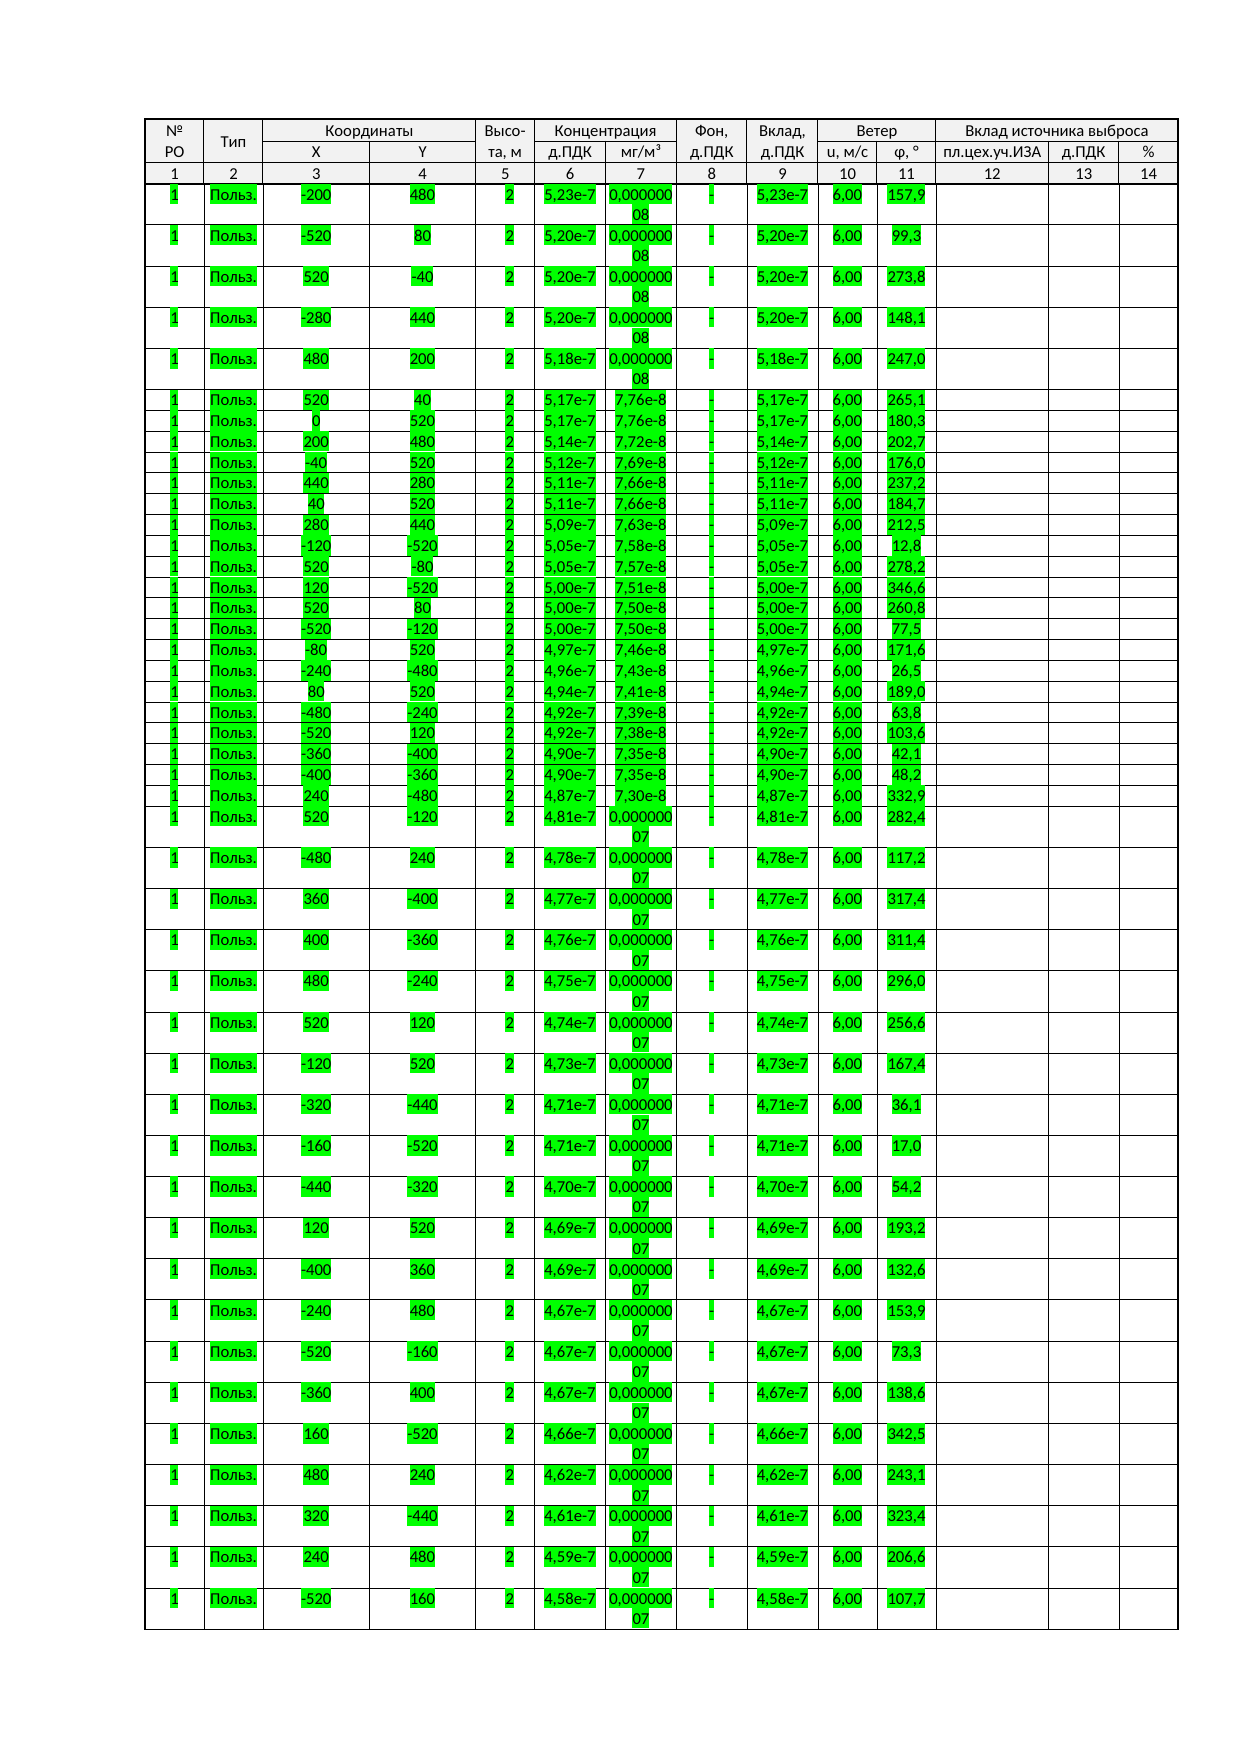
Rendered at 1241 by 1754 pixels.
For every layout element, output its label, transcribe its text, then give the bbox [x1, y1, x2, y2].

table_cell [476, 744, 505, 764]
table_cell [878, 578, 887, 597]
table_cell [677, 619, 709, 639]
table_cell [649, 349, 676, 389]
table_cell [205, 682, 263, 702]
table_cell 6 [535, 163, 605, 183]
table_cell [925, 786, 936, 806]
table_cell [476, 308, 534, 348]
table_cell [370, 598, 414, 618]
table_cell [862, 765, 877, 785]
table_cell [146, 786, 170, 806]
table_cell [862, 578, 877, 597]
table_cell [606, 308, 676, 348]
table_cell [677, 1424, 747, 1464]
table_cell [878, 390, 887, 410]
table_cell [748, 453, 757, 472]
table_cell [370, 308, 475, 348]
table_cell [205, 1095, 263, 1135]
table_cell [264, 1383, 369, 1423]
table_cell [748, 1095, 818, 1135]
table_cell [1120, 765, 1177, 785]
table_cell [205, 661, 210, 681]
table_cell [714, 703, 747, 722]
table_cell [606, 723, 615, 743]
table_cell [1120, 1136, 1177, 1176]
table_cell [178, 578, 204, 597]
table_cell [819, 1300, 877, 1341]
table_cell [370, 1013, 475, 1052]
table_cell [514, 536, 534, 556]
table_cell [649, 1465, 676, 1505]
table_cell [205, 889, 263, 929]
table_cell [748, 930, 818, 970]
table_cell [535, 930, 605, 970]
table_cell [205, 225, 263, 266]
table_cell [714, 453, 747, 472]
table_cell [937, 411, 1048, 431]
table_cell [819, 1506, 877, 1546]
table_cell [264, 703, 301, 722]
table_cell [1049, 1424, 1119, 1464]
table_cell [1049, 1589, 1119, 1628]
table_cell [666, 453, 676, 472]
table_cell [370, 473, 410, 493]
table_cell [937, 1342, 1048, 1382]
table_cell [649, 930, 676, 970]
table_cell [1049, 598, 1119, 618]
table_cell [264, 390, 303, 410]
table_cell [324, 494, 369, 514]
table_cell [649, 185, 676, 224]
table_cell 3 [263, 163, 369, 183]
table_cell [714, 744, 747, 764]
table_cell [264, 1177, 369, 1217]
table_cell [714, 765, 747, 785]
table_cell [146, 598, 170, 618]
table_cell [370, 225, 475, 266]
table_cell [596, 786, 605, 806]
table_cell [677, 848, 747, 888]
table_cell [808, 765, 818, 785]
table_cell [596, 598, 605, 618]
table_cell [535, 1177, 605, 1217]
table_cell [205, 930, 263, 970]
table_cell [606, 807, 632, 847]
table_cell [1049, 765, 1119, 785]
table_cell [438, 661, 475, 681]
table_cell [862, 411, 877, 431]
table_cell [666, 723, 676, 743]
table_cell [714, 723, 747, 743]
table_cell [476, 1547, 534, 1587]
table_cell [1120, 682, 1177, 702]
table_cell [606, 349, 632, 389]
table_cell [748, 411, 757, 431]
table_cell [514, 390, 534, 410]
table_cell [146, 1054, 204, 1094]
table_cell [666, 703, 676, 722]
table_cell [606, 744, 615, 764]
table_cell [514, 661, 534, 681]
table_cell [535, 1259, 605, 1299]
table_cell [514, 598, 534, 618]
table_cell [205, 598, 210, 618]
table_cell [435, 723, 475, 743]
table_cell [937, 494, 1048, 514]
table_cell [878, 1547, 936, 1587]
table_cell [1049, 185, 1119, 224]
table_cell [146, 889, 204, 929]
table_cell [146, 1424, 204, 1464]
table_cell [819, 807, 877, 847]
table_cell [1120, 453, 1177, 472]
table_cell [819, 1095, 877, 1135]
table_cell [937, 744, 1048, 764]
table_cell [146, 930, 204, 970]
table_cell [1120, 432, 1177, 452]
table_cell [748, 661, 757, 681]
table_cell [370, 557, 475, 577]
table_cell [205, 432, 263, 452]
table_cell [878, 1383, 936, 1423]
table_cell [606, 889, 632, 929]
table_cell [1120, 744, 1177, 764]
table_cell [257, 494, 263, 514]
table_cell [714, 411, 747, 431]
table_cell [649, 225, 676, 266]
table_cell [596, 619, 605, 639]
table_cell 12 [936, 163, 1048, 183]
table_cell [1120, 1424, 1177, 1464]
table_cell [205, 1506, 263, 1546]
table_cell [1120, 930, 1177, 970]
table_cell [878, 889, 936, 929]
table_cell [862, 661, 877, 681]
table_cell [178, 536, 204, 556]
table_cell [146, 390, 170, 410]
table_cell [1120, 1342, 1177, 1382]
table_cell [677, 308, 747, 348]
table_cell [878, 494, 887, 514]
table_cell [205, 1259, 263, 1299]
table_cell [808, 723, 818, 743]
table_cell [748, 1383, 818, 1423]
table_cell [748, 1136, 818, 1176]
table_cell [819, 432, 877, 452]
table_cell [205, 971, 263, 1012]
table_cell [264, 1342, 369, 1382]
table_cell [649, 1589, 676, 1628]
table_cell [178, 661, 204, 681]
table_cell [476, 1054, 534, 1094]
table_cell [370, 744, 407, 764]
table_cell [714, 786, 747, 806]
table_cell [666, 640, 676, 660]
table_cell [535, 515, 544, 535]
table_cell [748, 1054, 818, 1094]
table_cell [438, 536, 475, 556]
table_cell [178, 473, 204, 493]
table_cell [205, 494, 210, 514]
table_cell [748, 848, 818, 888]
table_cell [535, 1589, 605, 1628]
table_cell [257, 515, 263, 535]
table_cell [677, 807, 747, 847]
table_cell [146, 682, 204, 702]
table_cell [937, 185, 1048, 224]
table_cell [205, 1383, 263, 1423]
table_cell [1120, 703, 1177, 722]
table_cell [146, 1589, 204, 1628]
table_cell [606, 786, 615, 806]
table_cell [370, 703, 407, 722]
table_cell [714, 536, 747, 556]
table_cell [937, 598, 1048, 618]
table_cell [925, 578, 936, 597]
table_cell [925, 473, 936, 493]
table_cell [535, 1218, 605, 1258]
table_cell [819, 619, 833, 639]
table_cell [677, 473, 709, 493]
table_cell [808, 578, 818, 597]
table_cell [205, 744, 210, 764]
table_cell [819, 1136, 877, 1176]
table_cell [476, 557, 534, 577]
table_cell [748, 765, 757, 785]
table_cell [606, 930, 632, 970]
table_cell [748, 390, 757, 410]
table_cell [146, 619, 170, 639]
table_cell 13 [1049, 163, 1118, 183]
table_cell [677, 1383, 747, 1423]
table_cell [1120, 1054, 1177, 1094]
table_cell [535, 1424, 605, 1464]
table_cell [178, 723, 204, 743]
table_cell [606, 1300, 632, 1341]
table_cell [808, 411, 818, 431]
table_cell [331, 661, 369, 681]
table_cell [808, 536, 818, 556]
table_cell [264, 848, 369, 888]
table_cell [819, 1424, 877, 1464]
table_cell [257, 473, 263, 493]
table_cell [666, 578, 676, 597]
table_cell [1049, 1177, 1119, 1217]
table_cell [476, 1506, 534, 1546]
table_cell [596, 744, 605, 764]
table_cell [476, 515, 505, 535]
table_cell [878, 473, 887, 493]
table_cell д.ПДК [1049, 142, 1118, 162]
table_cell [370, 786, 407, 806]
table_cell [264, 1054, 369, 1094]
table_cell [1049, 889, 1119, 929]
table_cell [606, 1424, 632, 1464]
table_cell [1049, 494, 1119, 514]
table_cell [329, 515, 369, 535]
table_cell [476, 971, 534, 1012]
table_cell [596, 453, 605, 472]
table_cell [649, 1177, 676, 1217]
table_cell пл.цех.уч.ИЗА [936, 142, 1048, 162]
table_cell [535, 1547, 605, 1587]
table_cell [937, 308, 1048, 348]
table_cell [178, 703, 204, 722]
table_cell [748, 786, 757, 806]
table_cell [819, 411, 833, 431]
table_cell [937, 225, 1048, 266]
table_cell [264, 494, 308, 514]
table_header Ветер [818, 120, 935, 141]
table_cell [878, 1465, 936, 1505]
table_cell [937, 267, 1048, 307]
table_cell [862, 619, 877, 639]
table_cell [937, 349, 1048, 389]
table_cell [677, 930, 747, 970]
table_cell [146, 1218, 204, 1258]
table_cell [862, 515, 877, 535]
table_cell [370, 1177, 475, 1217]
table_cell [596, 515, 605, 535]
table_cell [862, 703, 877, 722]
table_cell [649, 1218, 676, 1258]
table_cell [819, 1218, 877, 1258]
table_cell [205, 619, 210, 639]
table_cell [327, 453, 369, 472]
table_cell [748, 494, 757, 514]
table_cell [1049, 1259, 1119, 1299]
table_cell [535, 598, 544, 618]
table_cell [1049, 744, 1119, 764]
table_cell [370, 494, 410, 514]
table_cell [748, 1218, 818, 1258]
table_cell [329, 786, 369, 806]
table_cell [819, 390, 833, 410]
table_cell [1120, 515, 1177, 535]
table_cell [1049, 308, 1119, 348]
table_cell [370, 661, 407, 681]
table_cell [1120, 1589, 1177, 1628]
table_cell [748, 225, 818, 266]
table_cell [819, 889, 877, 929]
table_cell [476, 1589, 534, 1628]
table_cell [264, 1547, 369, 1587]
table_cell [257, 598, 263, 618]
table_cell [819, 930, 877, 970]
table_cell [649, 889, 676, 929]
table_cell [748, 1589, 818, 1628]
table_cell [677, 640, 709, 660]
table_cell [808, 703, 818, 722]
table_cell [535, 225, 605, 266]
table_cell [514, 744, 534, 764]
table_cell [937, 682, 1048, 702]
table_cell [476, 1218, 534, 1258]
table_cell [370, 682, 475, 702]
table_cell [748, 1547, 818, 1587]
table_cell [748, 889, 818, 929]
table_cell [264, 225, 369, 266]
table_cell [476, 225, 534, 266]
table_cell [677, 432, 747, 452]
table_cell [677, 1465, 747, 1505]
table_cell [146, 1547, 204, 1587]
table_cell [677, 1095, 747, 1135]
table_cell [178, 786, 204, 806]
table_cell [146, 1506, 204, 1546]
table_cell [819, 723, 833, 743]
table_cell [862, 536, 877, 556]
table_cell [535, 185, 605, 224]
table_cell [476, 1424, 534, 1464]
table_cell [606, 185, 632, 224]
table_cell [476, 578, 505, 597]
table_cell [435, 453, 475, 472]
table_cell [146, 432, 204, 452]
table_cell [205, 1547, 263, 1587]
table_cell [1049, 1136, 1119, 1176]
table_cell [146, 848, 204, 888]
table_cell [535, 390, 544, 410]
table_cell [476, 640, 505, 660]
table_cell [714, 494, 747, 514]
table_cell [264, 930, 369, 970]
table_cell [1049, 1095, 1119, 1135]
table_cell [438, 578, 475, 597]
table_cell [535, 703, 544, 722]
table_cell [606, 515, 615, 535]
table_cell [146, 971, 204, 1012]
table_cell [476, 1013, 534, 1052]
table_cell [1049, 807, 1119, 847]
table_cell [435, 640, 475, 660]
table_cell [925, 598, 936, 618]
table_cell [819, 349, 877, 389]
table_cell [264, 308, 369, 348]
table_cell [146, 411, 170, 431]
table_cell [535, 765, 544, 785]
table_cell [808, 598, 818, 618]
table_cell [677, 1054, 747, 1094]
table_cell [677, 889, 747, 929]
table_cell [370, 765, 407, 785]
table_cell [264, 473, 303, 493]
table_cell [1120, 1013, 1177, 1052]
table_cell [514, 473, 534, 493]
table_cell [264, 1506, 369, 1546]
table_header Высота, м [476, 120, 534, 162]
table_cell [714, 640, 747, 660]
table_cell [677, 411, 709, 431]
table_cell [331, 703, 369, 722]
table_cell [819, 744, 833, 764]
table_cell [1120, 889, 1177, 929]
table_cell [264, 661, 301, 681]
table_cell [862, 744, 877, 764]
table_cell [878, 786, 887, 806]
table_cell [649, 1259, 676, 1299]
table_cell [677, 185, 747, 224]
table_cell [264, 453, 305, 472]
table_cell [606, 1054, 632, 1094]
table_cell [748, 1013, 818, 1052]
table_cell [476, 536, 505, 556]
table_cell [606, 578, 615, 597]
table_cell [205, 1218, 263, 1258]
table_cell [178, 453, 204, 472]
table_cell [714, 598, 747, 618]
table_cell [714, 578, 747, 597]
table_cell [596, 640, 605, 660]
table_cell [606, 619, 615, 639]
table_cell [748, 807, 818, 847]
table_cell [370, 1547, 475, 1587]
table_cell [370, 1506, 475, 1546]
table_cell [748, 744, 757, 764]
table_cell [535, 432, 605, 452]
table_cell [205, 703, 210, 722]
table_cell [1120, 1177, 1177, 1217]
table_cell 14 [1119, 163, 1177, 183]
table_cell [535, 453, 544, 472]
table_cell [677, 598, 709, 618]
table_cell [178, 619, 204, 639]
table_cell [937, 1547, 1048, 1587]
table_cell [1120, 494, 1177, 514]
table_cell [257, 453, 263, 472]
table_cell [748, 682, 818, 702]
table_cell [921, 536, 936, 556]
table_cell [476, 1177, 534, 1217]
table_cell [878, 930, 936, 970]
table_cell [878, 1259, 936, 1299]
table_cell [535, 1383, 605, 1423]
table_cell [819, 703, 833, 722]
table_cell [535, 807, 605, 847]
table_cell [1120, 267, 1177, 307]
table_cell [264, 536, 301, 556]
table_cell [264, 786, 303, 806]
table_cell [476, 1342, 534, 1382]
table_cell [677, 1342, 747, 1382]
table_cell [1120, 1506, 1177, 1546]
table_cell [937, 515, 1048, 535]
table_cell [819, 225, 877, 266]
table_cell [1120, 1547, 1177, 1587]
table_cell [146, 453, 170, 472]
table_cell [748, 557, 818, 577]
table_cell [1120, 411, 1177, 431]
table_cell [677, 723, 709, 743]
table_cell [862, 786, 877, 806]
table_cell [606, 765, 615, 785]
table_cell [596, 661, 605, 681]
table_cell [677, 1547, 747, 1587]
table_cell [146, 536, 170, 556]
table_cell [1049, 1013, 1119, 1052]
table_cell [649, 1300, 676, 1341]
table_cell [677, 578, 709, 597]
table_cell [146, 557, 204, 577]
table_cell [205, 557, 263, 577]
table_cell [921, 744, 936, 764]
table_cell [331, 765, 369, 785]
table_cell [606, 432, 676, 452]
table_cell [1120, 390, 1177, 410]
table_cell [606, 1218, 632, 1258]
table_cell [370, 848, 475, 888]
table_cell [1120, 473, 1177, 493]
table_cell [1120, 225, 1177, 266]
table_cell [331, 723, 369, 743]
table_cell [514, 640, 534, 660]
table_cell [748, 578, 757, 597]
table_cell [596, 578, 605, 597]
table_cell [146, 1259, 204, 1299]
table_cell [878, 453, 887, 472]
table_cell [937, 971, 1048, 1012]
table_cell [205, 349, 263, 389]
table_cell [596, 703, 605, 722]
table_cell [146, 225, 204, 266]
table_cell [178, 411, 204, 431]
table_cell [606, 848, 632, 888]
table_cell 11 [877, 163, 935, 183]
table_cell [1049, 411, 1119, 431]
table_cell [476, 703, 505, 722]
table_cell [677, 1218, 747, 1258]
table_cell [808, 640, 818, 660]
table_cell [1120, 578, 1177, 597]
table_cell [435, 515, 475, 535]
table_cell 2 [204, 163, 262, 183]
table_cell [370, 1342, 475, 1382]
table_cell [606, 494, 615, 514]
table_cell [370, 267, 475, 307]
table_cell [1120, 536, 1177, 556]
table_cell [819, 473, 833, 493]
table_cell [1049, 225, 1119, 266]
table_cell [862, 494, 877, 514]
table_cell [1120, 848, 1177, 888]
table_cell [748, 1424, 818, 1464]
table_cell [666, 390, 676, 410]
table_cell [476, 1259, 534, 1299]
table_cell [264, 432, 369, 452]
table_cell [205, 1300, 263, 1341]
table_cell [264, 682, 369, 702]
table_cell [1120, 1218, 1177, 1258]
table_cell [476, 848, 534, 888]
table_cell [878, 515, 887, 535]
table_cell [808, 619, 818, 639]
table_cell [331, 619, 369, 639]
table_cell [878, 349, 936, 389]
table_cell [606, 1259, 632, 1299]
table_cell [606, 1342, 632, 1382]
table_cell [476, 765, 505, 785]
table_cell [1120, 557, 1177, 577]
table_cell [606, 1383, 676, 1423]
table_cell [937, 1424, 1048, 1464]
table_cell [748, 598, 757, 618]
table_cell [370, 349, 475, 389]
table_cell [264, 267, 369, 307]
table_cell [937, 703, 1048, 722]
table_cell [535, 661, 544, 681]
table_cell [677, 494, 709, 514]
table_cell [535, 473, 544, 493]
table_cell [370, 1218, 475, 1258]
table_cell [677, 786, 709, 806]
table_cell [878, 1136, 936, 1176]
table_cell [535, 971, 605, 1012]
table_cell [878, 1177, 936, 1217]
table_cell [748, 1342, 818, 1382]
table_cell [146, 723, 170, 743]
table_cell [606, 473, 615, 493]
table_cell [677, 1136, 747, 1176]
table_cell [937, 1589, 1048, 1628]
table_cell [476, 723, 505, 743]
table_cell 8 [677, 163, 746, 183]
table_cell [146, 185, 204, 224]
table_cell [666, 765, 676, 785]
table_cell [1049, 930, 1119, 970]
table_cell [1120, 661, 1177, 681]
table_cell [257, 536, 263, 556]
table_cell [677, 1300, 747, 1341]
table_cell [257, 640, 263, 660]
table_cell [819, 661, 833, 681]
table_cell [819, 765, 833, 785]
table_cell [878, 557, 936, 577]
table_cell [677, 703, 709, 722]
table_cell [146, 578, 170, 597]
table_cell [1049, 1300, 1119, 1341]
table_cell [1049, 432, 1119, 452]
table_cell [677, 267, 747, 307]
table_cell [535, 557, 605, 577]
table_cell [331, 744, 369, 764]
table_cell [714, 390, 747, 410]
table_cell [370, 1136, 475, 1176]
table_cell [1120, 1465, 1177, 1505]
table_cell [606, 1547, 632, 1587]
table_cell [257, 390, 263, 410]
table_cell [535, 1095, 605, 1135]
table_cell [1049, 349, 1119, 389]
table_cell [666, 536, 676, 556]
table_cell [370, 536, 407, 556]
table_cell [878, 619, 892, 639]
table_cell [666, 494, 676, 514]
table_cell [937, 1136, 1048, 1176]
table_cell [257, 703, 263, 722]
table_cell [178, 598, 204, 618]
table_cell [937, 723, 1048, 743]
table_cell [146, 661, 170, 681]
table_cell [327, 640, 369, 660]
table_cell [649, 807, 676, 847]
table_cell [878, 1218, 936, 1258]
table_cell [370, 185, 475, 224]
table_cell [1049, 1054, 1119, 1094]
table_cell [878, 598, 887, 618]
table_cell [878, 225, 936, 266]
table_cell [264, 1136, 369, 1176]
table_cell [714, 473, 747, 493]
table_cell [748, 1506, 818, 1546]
table_cell 9 [747, 163, 817, 183]
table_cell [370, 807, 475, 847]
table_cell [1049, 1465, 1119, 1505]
table_cell мг/м³ [606, 142, 676, 162]
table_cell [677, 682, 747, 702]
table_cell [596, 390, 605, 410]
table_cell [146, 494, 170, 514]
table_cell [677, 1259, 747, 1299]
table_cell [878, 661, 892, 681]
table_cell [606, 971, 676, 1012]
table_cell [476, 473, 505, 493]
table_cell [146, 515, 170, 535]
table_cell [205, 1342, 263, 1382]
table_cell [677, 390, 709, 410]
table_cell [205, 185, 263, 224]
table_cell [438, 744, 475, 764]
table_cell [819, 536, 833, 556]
table_cell 7 [606, 163, 676, 183]
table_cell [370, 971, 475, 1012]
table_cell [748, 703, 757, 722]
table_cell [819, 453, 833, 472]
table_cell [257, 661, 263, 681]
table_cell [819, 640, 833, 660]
table_header Вклад, д.ПДК [747, 120, 817, 162]
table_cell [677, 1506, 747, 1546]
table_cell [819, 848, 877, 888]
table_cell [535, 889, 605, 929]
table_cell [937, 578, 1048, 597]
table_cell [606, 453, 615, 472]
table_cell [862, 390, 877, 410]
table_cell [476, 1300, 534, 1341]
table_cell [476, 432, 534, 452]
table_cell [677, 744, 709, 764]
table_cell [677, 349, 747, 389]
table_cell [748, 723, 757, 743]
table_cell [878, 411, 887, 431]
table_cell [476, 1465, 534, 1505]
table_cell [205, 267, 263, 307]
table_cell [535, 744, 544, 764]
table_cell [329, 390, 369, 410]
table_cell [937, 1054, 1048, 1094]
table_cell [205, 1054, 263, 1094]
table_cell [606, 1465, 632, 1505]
table_cell 4 [370, 163, 475, 183]
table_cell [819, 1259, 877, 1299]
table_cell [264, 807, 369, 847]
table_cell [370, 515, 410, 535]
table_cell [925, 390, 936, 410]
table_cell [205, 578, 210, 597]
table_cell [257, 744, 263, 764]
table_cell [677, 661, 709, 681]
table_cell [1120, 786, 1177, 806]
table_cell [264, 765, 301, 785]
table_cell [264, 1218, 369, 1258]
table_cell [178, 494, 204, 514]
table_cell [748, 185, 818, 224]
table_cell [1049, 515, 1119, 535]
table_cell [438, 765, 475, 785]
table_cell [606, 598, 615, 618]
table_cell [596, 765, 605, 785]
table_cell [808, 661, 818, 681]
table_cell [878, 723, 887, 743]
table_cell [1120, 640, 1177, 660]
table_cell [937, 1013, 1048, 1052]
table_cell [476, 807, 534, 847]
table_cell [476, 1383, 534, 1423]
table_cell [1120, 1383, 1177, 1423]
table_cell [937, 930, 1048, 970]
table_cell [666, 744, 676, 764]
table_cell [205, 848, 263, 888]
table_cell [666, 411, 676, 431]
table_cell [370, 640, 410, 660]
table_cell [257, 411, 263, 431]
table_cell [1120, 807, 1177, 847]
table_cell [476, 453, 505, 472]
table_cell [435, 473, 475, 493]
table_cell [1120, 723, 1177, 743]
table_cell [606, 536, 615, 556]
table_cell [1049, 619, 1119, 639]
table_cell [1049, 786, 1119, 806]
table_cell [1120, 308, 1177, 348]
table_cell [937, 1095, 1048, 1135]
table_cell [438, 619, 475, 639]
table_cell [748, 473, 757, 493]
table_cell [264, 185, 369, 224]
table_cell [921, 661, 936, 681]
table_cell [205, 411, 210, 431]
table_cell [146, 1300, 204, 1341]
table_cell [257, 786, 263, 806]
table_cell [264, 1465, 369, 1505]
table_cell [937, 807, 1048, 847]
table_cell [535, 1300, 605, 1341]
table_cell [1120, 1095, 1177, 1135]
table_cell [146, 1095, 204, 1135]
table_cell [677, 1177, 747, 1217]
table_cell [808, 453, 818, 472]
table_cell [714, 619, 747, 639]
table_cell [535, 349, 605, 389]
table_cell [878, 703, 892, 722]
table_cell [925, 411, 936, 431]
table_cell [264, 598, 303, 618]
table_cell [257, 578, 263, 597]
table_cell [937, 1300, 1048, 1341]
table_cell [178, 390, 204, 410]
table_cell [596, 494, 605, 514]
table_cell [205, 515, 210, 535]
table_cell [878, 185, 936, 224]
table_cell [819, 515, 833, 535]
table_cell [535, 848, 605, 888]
table_cell 1 [146, 163, 203, 183]
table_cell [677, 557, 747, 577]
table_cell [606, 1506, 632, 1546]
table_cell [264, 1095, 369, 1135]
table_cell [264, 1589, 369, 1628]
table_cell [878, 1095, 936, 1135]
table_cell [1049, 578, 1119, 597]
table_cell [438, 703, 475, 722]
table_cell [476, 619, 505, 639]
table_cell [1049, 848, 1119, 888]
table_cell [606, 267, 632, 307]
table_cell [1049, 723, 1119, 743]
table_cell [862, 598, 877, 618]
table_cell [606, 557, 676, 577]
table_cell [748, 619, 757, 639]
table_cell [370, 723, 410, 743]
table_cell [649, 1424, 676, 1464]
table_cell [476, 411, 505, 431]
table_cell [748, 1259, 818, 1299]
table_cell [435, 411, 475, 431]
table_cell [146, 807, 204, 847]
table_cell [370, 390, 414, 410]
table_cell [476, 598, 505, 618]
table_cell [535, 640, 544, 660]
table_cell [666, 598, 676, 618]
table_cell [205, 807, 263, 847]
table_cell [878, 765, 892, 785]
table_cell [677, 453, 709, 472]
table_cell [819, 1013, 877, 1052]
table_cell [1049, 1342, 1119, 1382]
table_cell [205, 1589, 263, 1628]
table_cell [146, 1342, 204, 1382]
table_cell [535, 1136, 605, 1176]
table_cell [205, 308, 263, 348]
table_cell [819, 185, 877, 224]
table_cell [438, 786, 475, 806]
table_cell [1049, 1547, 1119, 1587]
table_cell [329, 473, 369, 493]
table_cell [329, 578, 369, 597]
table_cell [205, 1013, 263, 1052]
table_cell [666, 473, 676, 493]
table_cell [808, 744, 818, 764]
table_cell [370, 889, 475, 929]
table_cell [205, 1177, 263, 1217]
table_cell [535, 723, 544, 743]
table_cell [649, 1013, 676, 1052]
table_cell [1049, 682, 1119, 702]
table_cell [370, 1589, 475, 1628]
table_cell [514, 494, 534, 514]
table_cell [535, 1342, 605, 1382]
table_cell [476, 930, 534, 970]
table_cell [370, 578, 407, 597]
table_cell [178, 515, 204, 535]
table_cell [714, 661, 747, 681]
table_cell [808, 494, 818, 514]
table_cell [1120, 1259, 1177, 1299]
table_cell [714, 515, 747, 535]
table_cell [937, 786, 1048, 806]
table_cell φ, ° [877, 142, 935, 162]
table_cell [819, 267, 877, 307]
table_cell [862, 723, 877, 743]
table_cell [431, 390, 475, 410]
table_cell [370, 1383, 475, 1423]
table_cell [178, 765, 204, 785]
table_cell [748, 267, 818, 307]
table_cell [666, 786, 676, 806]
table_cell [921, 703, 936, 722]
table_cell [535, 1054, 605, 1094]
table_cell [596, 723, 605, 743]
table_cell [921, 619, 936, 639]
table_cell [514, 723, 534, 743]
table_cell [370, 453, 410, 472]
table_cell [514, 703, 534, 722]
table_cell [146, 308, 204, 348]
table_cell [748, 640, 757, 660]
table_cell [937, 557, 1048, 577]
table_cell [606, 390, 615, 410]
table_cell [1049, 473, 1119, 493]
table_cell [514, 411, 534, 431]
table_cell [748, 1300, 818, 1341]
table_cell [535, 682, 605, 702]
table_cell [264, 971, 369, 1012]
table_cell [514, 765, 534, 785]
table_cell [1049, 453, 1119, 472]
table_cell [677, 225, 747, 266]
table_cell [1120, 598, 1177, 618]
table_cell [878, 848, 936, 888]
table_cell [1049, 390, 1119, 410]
table_cell 5 [476, 163, 534, 183]
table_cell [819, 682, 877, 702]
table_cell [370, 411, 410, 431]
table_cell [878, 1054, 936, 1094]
table_cell X [263, 142, 369, 162]
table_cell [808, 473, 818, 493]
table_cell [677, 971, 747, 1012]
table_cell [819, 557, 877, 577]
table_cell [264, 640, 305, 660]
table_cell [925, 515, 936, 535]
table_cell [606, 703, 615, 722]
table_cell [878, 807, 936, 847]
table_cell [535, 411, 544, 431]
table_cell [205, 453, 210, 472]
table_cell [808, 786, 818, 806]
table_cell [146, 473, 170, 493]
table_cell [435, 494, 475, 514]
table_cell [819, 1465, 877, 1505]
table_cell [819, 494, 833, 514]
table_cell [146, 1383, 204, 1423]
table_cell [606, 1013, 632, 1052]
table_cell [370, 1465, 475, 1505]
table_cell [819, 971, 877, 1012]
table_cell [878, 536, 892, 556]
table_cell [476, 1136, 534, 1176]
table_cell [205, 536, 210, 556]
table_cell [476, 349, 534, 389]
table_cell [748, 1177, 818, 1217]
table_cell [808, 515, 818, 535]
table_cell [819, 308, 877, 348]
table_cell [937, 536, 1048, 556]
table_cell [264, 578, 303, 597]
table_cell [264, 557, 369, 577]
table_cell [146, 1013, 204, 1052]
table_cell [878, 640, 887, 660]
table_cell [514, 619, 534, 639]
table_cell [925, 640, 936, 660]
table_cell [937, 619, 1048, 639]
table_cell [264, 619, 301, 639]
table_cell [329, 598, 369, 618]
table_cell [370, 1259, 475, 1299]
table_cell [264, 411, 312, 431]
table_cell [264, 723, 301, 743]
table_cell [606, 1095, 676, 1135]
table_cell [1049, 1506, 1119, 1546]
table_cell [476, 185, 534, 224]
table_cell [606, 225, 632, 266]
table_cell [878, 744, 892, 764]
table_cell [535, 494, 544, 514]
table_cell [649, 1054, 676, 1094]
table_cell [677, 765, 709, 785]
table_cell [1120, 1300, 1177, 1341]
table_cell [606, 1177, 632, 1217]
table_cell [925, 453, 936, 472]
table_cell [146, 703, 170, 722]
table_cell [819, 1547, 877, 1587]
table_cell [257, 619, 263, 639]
table_cell д.ПДК [535, 142, 605, 162]
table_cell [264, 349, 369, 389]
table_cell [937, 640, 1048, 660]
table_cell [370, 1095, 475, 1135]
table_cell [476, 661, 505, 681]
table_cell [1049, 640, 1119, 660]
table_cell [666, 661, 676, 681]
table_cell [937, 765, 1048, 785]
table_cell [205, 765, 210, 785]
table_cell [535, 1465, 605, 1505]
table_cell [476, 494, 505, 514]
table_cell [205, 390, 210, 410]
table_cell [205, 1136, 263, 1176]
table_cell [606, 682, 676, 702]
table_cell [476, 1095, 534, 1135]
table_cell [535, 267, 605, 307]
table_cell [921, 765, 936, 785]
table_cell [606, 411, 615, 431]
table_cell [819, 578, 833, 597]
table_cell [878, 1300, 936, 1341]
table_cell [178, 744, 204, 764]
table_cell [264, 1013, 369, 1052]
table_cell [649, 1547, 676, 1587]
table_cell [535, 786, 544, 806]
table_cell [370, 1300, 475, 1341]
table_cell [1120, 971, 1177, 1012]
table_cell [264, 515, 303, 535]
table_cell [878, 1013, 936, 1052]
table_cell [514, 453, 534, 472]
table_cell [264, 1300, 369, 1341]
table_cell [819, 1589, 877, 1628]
table_cell 10 [818, 163, 876, 183]
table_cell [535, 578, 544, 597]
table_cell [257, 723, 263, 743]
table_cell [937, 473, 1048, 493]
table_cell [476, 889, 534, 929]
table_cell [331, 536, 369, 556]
table_header Фон, д.ПДК [677, 120, 746, 162]
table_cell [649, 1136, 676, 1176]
table_header Концентрация [535, 120, 676, 141]
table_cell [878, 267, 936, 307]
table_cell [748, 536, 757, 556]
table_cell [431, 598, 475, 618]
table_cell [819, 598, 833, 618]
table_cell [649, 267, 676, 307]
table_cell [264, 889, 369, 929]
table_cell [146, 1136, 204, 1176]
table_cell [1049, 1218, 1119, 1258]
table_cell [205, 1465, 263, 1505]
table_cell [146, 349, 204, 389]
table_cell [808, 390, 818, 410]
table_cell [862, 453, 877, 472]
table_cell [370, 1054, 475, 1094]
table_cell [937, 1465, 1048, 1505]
table_cell % [1119, 142, 1177, 162]
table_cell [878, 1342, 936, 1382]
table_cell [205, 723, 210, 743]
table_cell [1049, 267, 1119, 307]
table_header Вклад источника выброса [936, 120, 1177, 141]
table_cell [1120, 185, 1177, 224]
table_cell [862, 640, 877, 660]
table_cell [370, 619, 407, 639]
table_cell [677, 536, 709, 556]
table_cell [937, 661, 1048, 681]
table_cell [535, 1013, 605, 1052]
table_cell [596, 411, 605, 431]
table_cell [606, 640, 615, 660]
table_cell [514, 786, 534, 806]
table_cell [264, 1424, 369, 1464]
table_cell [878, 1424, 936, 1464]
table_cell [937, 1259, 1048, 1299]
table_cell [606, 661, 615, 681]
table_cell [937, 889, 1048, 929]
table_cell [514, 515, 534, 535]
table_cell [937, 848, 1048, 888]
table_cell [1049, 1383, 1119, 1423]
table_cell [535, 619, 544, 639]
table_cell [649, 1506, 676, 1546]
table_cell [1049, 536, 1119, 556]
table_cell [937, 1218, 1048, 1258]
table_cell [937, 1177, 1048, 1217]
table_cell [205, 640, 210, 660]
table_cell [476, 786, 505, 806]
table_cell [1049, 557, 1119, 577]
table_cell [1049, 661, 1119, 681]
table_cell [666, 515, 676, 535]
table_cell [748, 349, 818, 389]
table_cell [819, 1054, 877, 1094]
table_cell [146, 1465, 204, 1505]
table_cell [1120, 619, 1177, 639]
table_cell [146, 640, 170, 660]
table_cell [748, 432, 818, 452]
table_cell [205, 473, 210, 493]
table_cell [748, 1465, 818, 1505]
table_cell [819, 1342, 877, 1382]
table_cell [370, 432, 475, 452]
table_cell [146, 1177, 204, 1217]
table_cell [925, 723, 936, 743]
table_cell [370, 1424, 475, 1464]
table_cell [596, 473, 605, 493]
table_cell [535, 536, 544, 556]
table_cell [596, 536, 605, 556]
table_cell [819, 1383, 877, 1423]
table_cell Y [370, 142, 475, 162]
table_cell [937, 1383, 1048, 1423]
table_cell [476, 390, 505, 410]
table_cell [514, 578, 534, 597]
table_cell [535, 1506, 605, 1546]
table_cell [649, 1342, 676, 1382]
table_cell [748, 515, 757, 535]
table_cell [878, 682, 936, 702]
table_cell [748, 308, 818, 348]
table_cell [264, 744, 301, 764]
table_cell u, м/с [818, 142, 876, 162]
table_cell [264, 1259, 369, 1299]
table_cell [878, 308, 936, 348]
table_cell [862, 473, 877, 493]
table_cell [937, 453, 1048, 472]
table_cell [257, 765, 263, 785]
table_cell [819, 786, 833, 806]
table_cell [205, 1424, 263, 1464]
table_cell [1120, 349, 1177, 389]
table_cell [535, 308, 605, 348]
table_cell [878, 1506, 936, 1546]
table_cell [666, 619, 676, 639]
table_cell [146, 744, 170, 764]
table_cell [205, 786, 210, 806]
table_header Координаты [263, 120, 475, 141]
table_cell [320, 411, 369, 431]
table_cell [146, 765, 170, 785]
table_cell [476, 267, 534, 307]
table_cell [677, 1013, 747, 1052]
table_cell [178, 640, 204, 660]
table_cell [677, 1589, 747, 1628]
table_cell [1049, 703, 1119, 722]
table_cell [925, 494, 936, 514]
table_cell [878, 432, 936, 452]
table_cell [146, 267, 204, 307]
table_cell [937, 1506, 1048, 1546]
table_header Тип [204, 120, 262, 162]
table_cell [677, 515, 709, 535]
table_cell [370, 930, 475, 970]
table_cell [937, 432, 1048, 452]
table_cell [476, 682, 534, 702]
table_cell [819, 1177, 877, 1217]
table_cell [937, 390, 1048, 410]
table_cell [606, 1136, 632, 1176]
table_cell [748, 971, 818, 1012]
table_header № РО [146, 120, 203, 162]
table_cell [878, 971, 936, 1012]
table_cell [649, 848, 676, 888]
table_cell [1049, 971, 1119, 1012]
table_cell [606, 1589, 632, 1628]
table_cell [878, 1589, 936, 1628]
